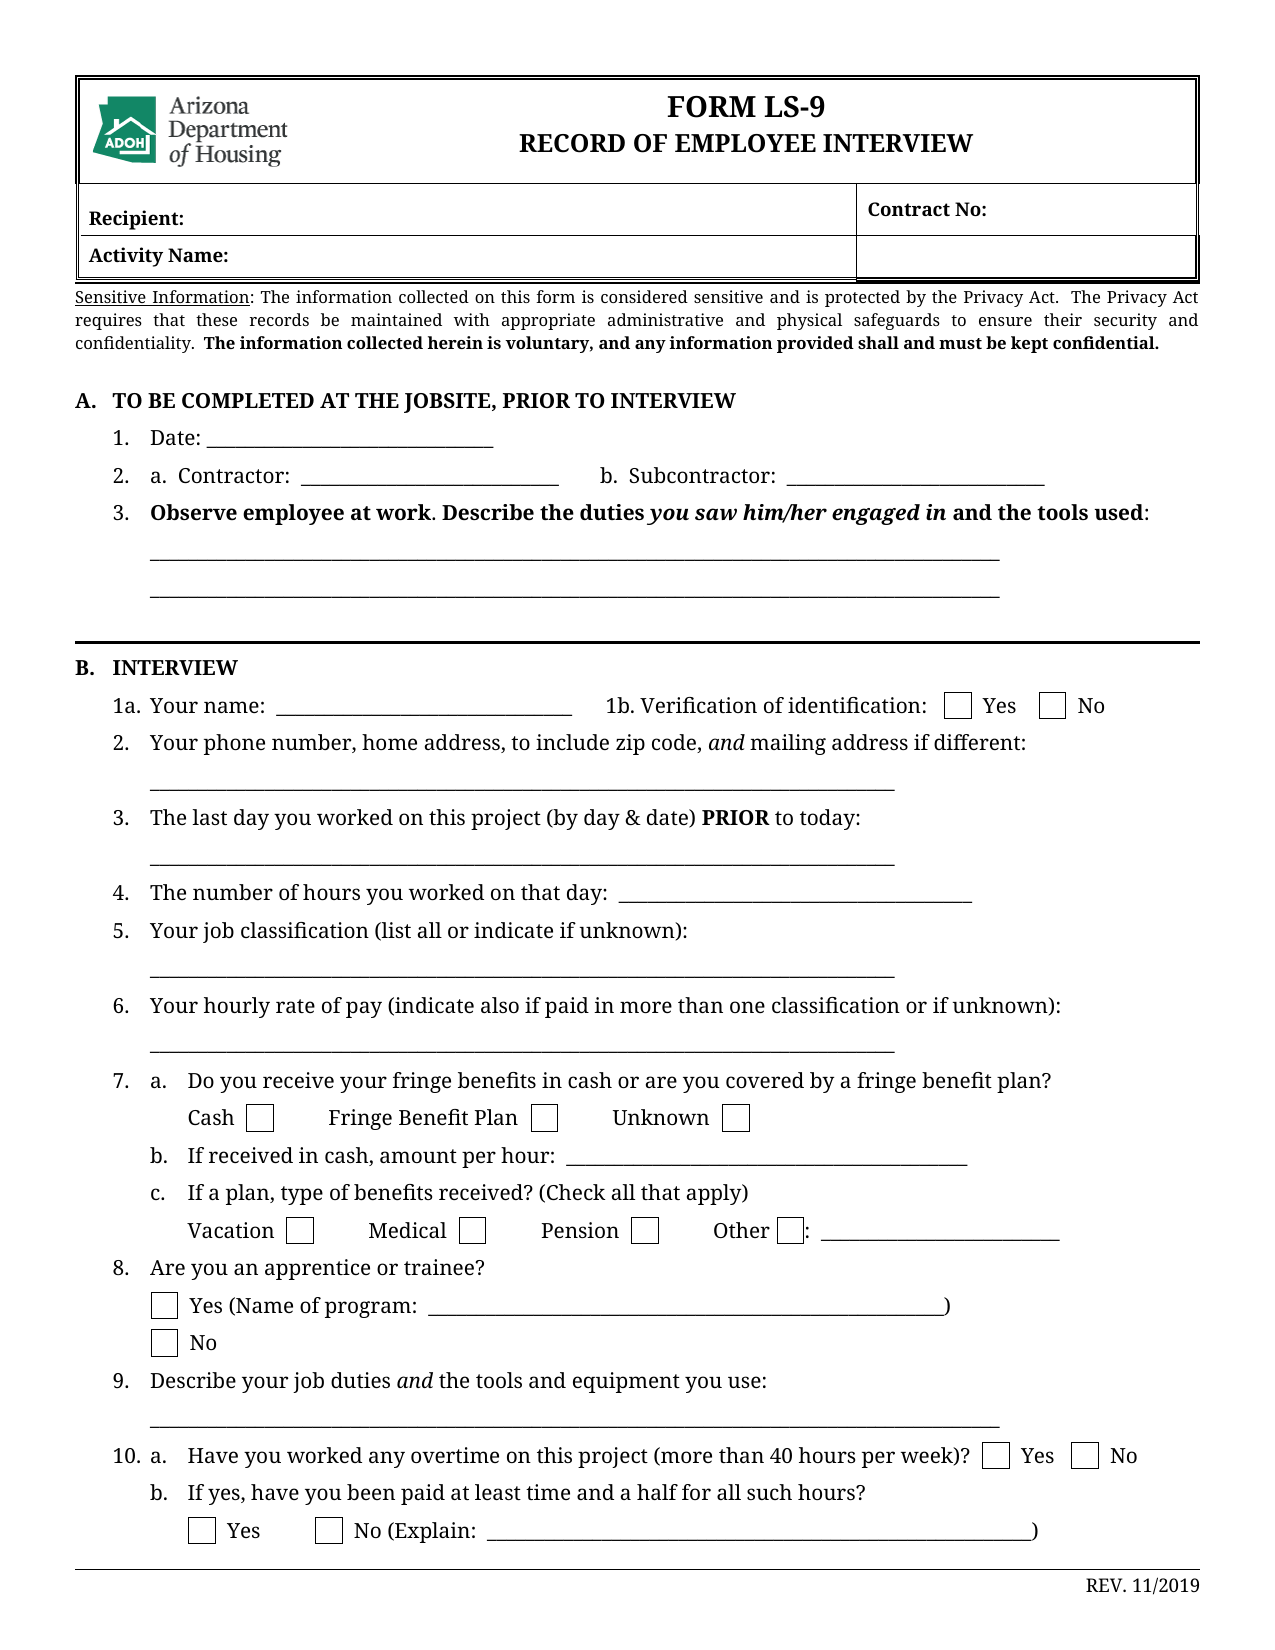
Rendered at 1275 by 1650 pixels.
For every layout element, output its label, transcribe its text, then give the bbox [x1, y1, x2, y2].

table_header FORM LS-9 RECORD OF EMPLOYEE INTERVIEW [80, 80, 1195, 183]
text 2. a. Contractor: ___________________________ b. Subcontractor: ___________________________ [75, 452, 1200, 489]
text 2. Your phone number, home address, to include zip code, and mailing address if different: [75, 719, 1200, 757]
text Vacation Medical Pension Other : _________________________ [75, 1207, 1200, 1244]
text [75, 1507, 1200, 1544]
table_cell Activity Name: [79, 235, 856, 277]
text No [75, 1319, 1200, 1357]
text Cash Fringe Benefit Plan Unknown [75, 1094, 1200, 1132]
text 4. The number of hours you worked on that day: _____________________________________ [75, 869, 1200, 907]
text 3. The last day you worked on this project (by day & date) PRIOR to today: [75, 794, 1200, 832]
text 8. Are you an apprentice or trainee? [75, 1244, 1200, 1282]
text 1. Date: ______________________________ [75, 414, 1200, 452]
text 6. Your hourly rate of pay (indicate also if paid in more than one classification or if unknown): [75, 982, 1200, 1019]
text ______________________________________________________________________________ [75, 1019, 1200, 1057]
text ______________________________________________________________________________ [75, 944, 1200, 982]
text 3. Observe employee at work. Describe the duties you saw him/her engaged in and the tools used: [75, 489, 1200, 527]
table_cell [857, 236, 1195, 277]
text ______________________________________________________________________________ [75, 832, 1200, 869]
text b. If yes, have you been paid at least time and a half for all such hours? [75, 1469, 1200, 1507]
text 5. Your job classification (list all or indicate if unknown): [75, 907, 1200, 944]
text _________________________________________________________________________________________ [150, 1394, 1200, 1432]
text Yes (Name of program: ______________________________________________________) [75, 1282, 1200, 1319]
text _________________________________________________________________________________________ [75, 564, 1200, 602]
text b. If received in cash, amount per hour: __________________________________________ [75, 1132, 1200, 1169]
picture [92, 96, 288, 167]
table_cell Recipient: [79, 184, 856, 235]
list Describe your job duties and the tools and equipment you use: [112, 1357, 1200, 1394]
text ______________________________________________________________________________ [75, 757, 1200, 794]
text c. If a plan, type of benefits received? (Check all that apply) [75, 1169, 1200, 1207]
table_cell Contract No: [857, 184, 1196, 235]
text _________________________________________________________________________________________ [75, 527, 1200, 564]
text Sensitive Information: The information collected on this form is considered sensitive and is protected by the Privacy Act. The Privacy Act requires that these records be maintained with appropriate administrative and physical safeguards to ensure their security and confidentiality. The information collected herein is voluntary, and any information provided shall and must be kept confidential. [75, 284, 1200, 354]
text A. TO BE COMPLETED AT THE JOBSITE, PRIOR TO INTERVIEW [75, 377, 1200, 414]
text B. INTERVIEW [75, 644, 1200, 682]
text 7. a. Do you receive your fringe benefits in cash or are you covered by a fringe benefit plan? [75, 1057, 1200, 1094]
text 10. a. Have you worked any overtime on this project (more than 40 hours per week)? Yes No [75, 1432, 1200, 1469]
text 1a. Your name: _______________________________ 1b. Verification of identification: Yes No [75, 682, 1200, 719]
